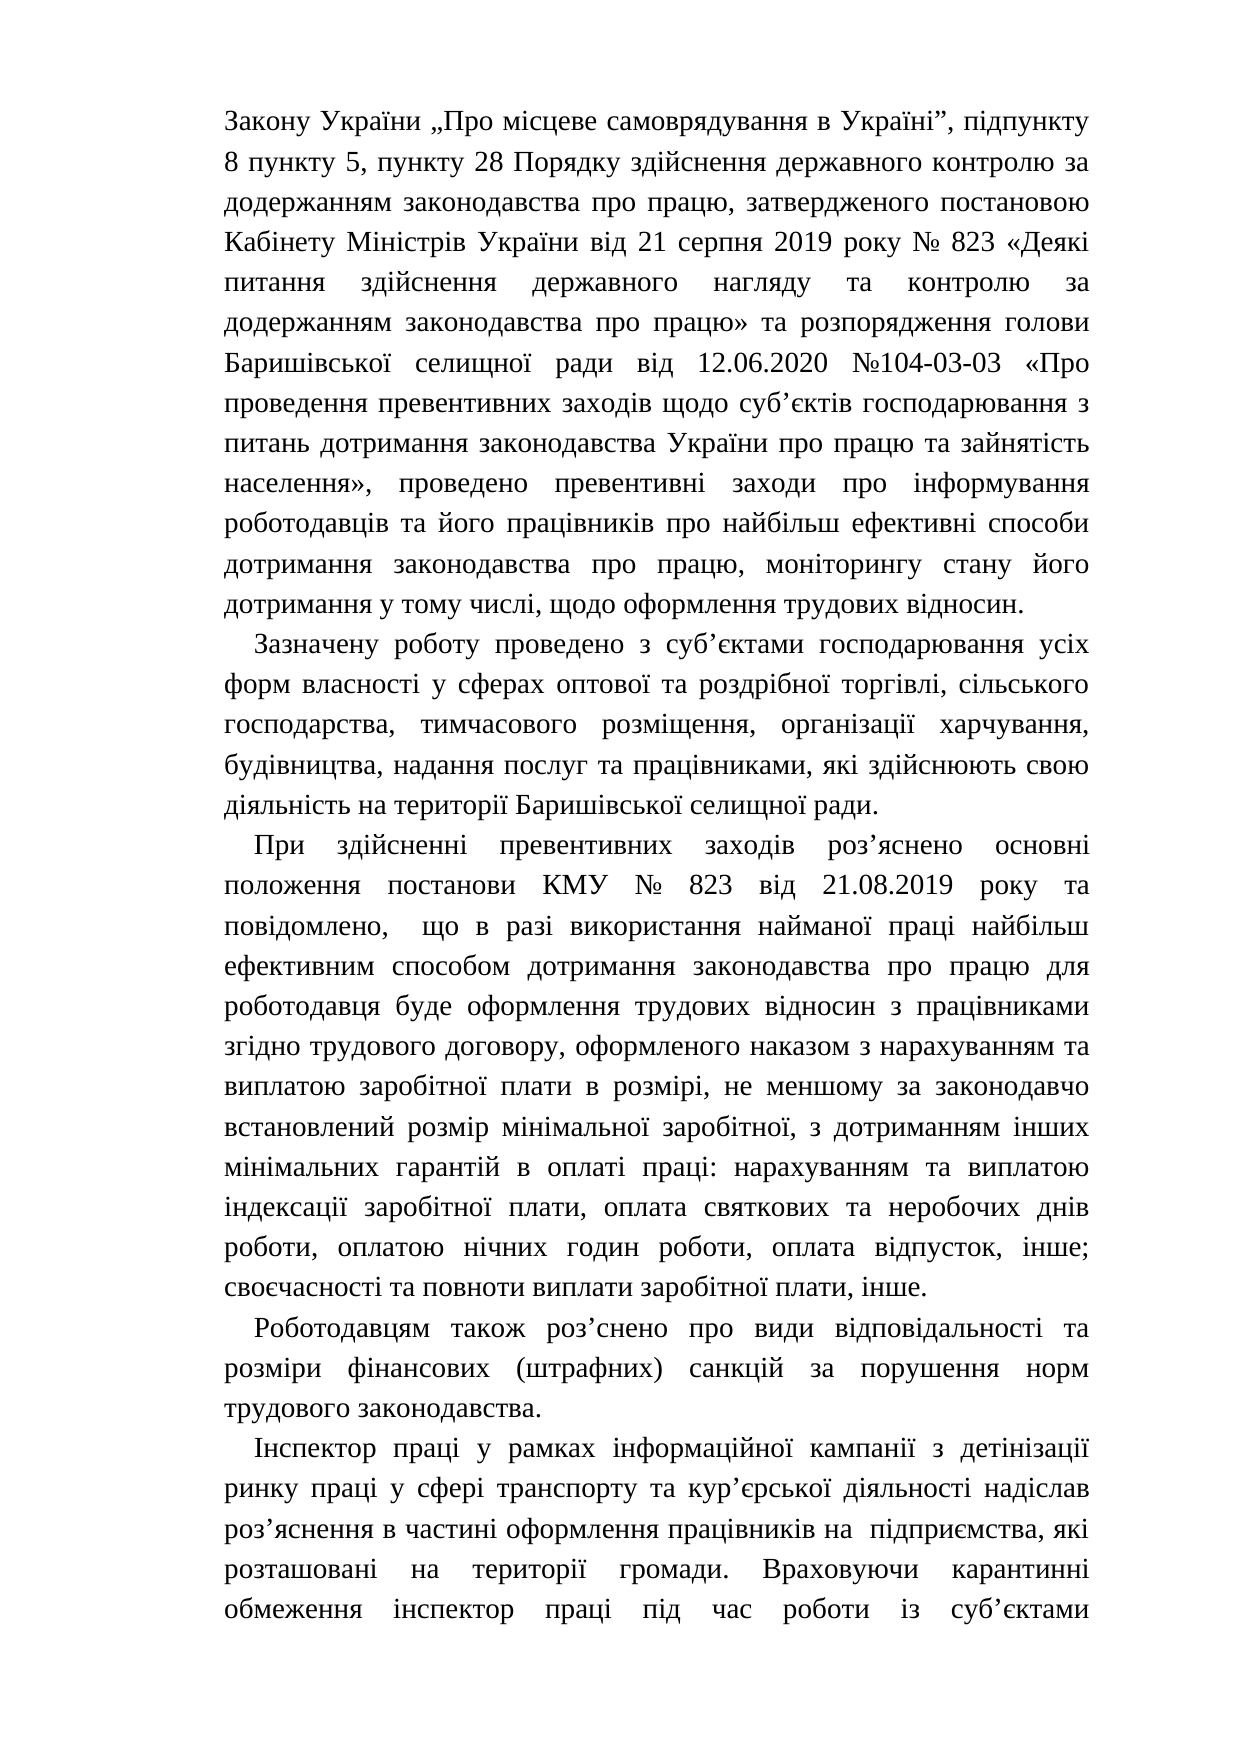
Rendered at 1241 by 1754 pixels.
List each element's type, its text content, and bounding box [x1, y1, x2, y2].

text При здійсненні превентивних заходів роз’яснено основні положення постанови КМУ № 823 від 21.08.2019 року та повідомлено, що в разі використання найманої праці найбільш ефективним способом дотримання законодавства про працю для роботодавця буде оформлення трудових відносин з працівниками згідно трудового договору, оформленого наказом з нарахуванням та виплатою заробітної плати в розмірі, не меншому за законодавчо встановлений розмір мінімальної заробітної, з дотриманням інших мінімальних гарантій в оплаті праці: нарахуванням та виплатою індексації заробітної плати, оплата святкових та неробочих днів роботи, оплатою нічних годин роботи, оплата відпусток, інше; своєчасності та повноти виплати заробітної плати, інше. [224, 827, 1090, 1303]
text Роботодавцям також роз’снено про види відповідальності та розміри фінансових (штрафних) санкцій за порушення норм трудового законодавства. [224, 1310, 1090, 1424]
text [224, 1430, 1090, 1625]
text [224, 103, 1090, 619]
text Зазначену роботу проведено з суб’єктами господарювання усіх форм власності у сферах оптової та роздрібної торгівлі, сільського господарства, тимчасового розміщення, організації харчування, будівництва, надання послуг та працівниками, які здійснюють свою діяльність на території Баришівської селищної ради. [224, 626, 1090, 821]
